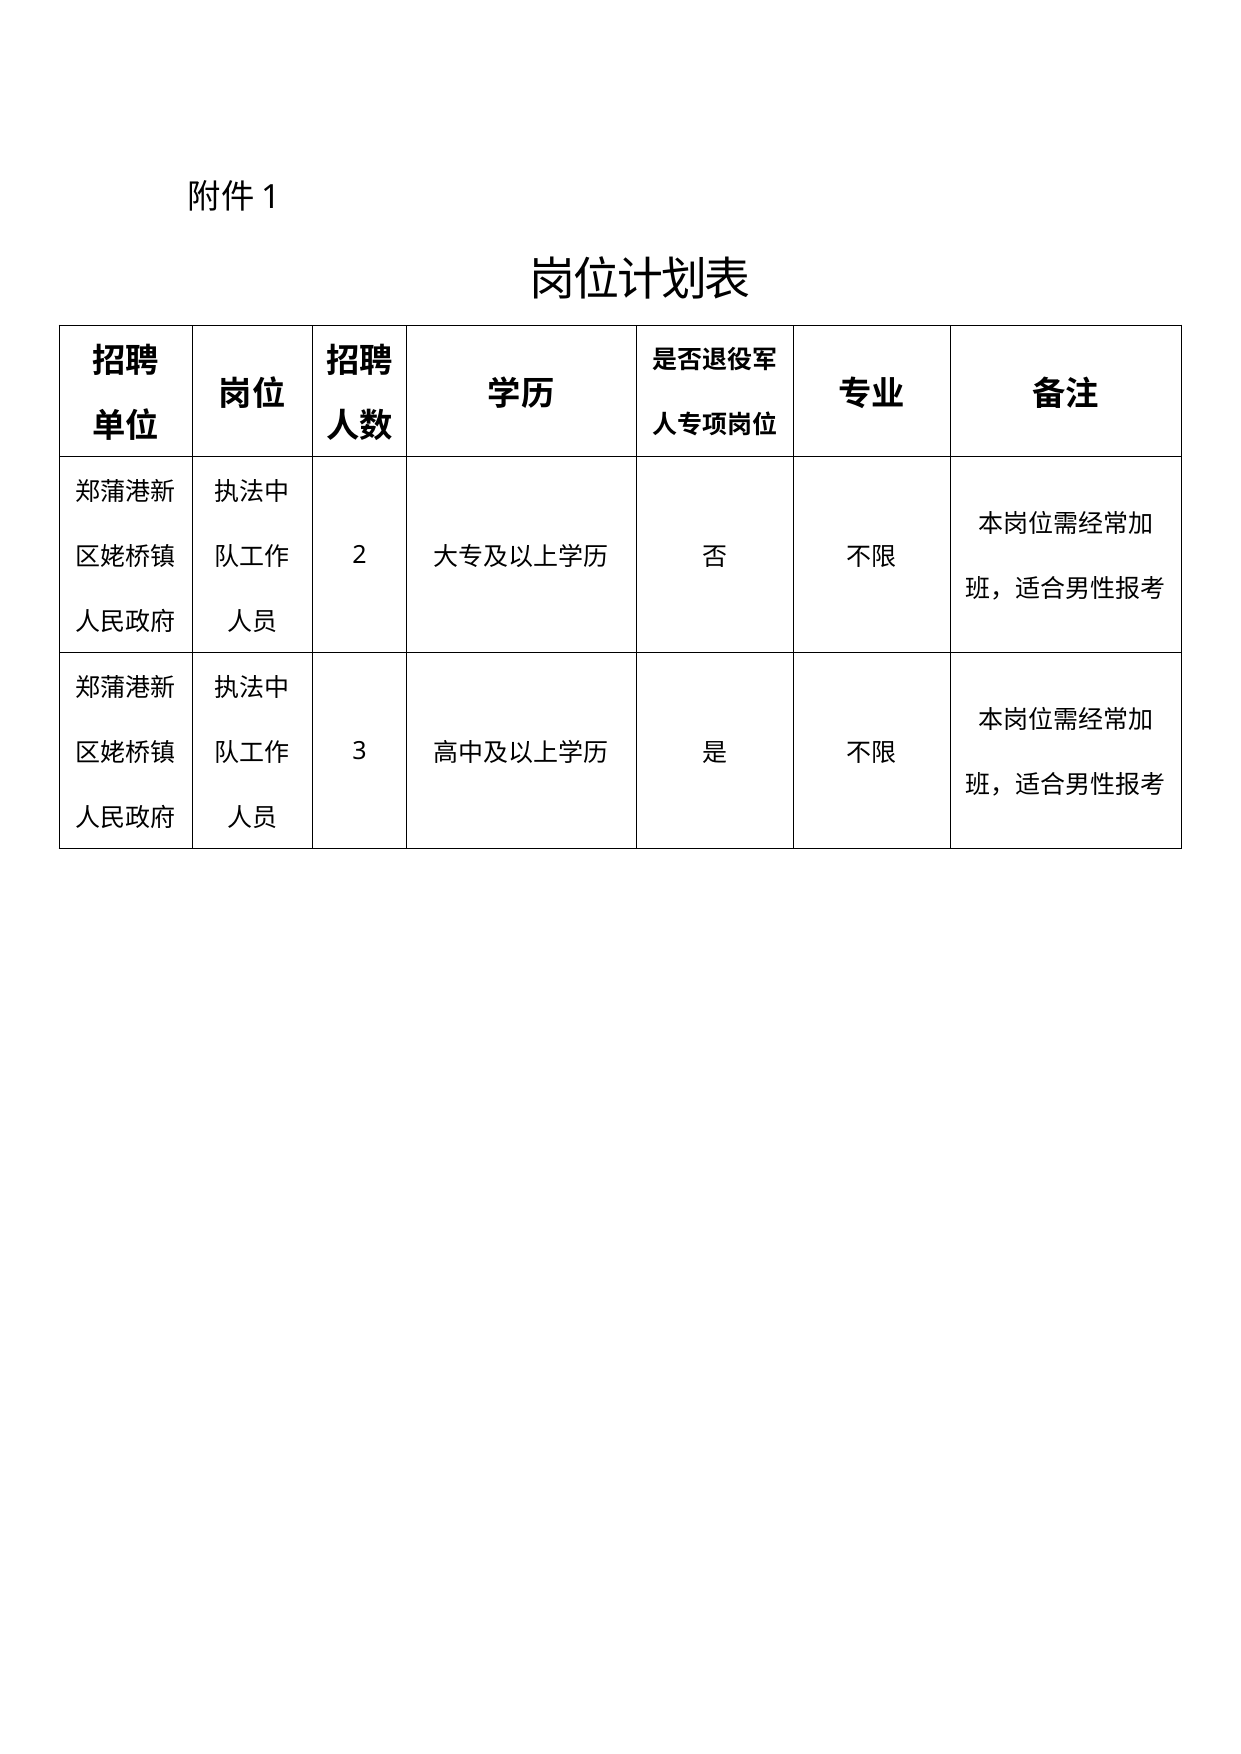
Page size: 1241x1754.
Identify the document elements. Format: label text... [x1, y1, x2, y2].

text 岗位计划表 [187, 227, 1053, 324]
table_header 是否退役军人专项岗位 [637, 326, 793, 456]
table_header 学历 [407, 326, 636, 456]
table_header 招聘 人数 [313, 326, 406, 456]
table_header 招聘 单位 [60, 326, 192, 456]
table_cell 3 [313, 653, 406, 848]
table_cell 大专及以上学历 [407, 457, 636, 652]
table_cell 2 [313, 457, 406, 652]
table_cell 不限 [794, 457, 950, 652]
table_cell 是 [637, 653, 793, 848]
table_cell 郑蒲港新区姥桥镇人民政府 [60, 653, 192, 848]
text 附件1 [187, 162, 1053, 227]
table_cell 郑蒲港新区姥桥镇人民政府 [60, 457, 192, 652]
table_header 专业 [794, 326, 950, 456]
table_cell 否 [637, 457, 793, 652]
table_header 岗位 [193, 326, 312, 456]
table_cell 执法中队工作人员 [193, 653, 312, 848]
table_cell 本岗位需经常加班，适合男性报考 [951, 653, 1181, 848]
table_header 备注 [951, 326, 1181, 456]
table_cell 本岗位需经常加班，适合男性报考 [951, 457, 1181, 652]
table_cell 不限 [794, 653, 950, 848]
table_cell 高中及以上学历 [407, 653, 636, 848]
table_cell 执法中队工作人员 [193, 457, 312, 652]
